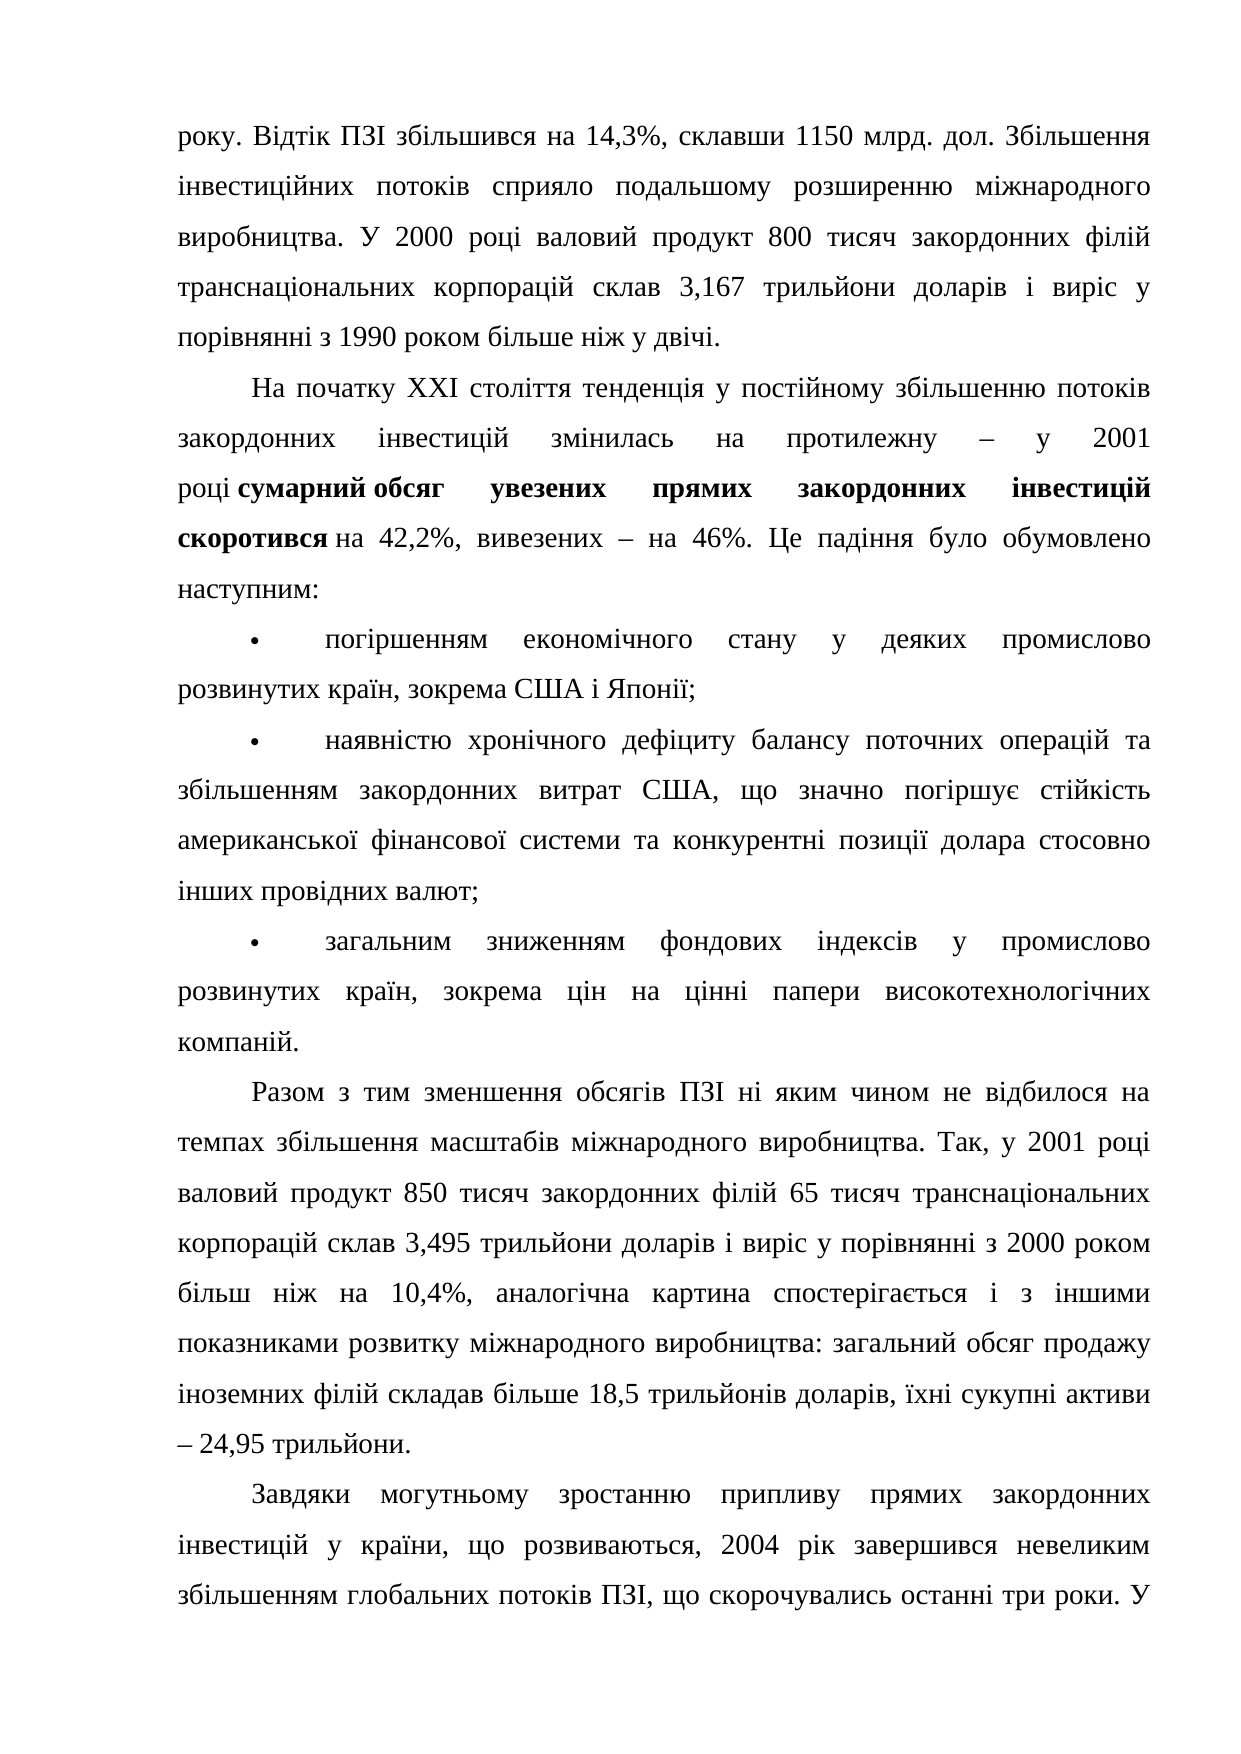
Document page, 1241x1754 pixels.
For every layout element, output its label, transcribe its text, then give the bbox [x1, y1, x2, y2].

list погіршенням економічного стану у деяких промислово розвинутих країн, зокрема США і Японії; [177, 621, 1152, 705]
text На початку XXI століття тенденція у постійному збільшенню потоків закордонних інвестицій змінилась на протилежну – у 2001 році сумарний обсяг увезених прямих закордонних інвестицій скоротився на 42,2%, вивезених – на 46%. Це падіння було обумовлено наступним: [177, 370, 1152, 604]
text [177, 1477, 1152, 1611]
list наявністю хронічного дефіциту балансу поточних операцій та збільшенням закордонних витрат США, що значно погіршує стійкість американської фінансової системи та конкурентні позиції долара стосовно інших провідних валют; [177, 722, 1152, 906]
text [177, 118, 1152, 353]
list загальним зниженням фондових індексів у промислово розвинутих країн, зокрема цін на цінні папери високотехнологічних компаній. [177, 923, 1152, 1057]
text Разом з тим зменшення обсягів ПЗІ ні яким чином не відбилося на темпах збільшення масштабів міжнародного виробництва. Так, у 2001 році валовий продукт 850 тисяч закордонних філій 65 тисяч транснаціональних корпорацій склав 3,495 трильйони доларів і виріс у порівнянні з 2000 роком більш ніж на 10,4%, аналогічна картина спостерігається і з іншими показниками розвитку міжнародного виробництва: загальний обсяг продажу іноземних філій складав більше 18,5 трильйонів доларів, їхні сукупні активи – 24,95 трильйони. [177, 1074, 1152, 1460]
